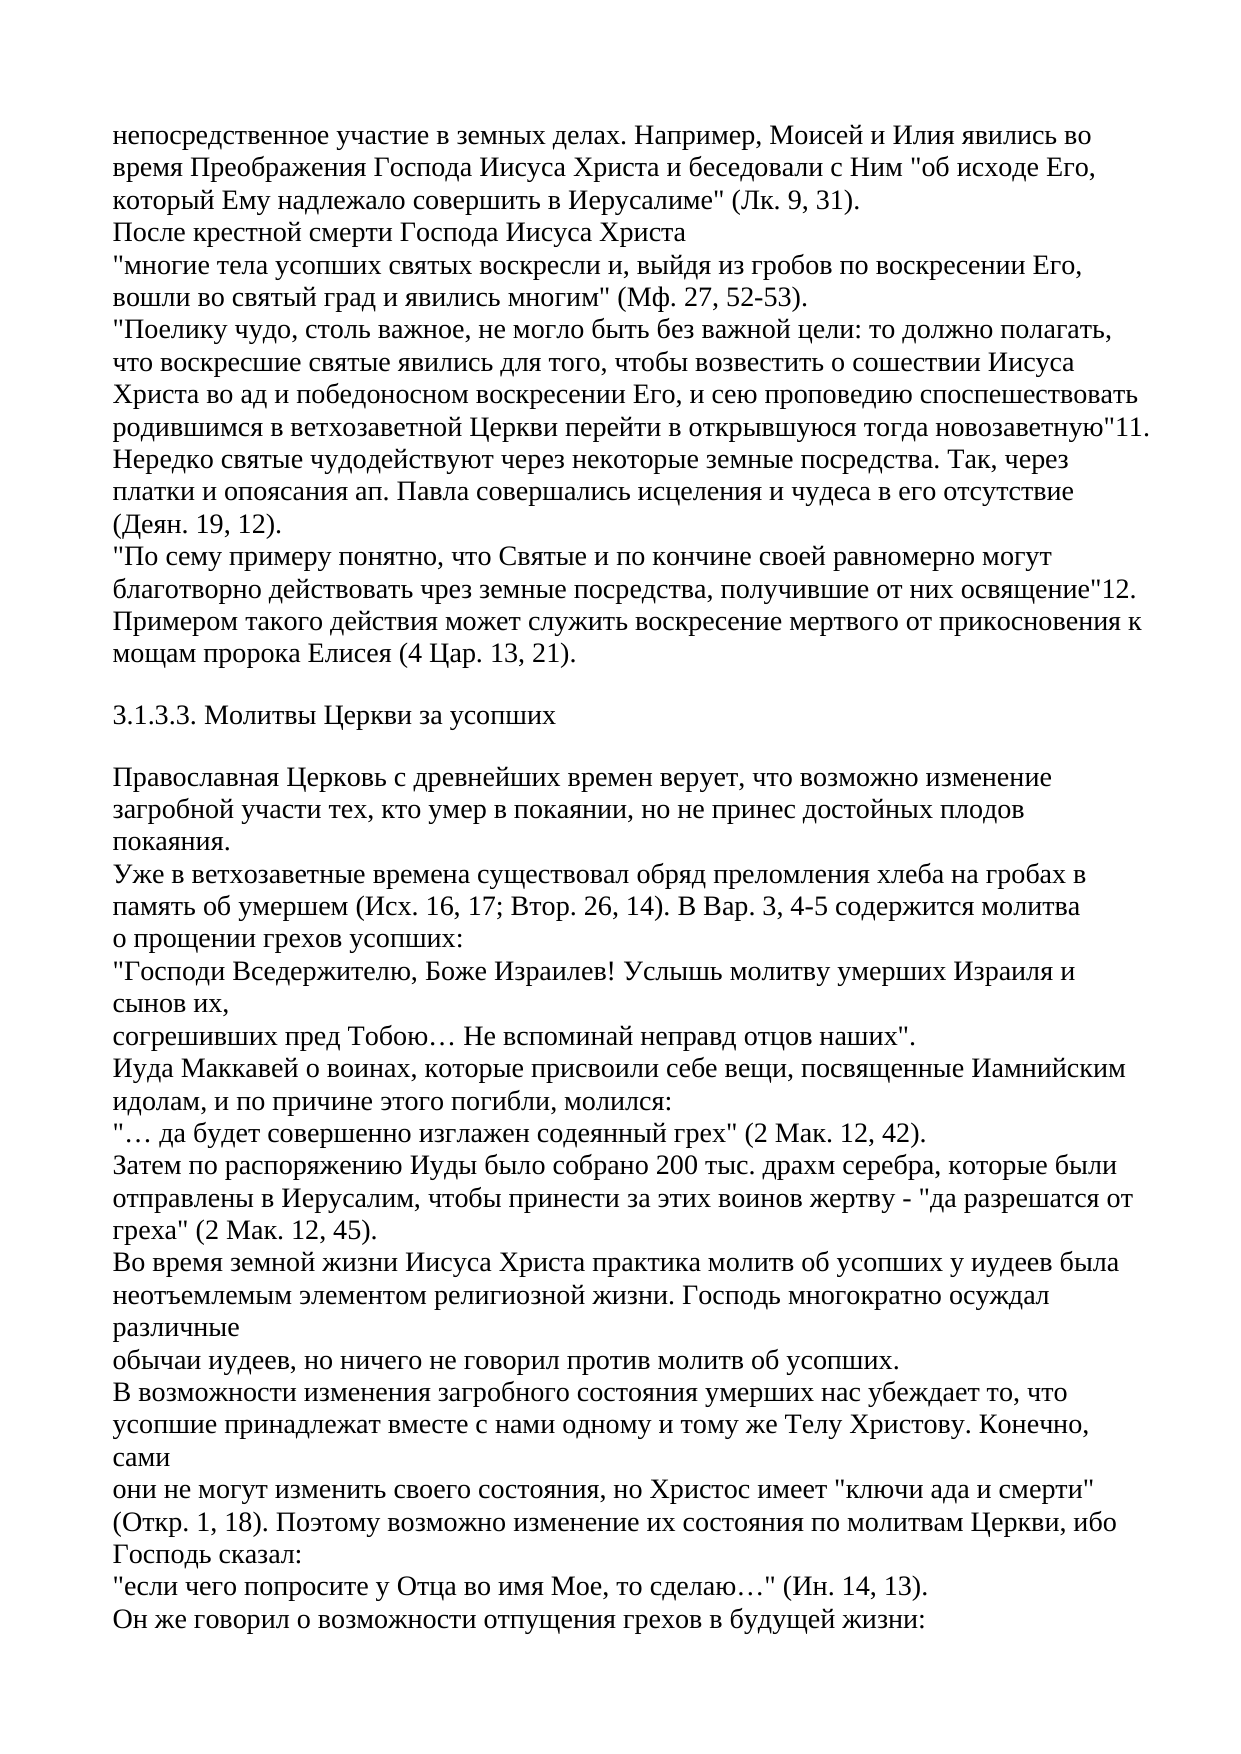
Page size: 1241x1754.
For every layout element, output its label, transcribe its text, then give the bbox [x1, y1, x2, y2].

text 3.1.3.3. Молитвы Церкви за усопших [112, 698, 1152, 730]
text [112, 759, 1152, 1634]
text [112, 118, 1152, 669]
